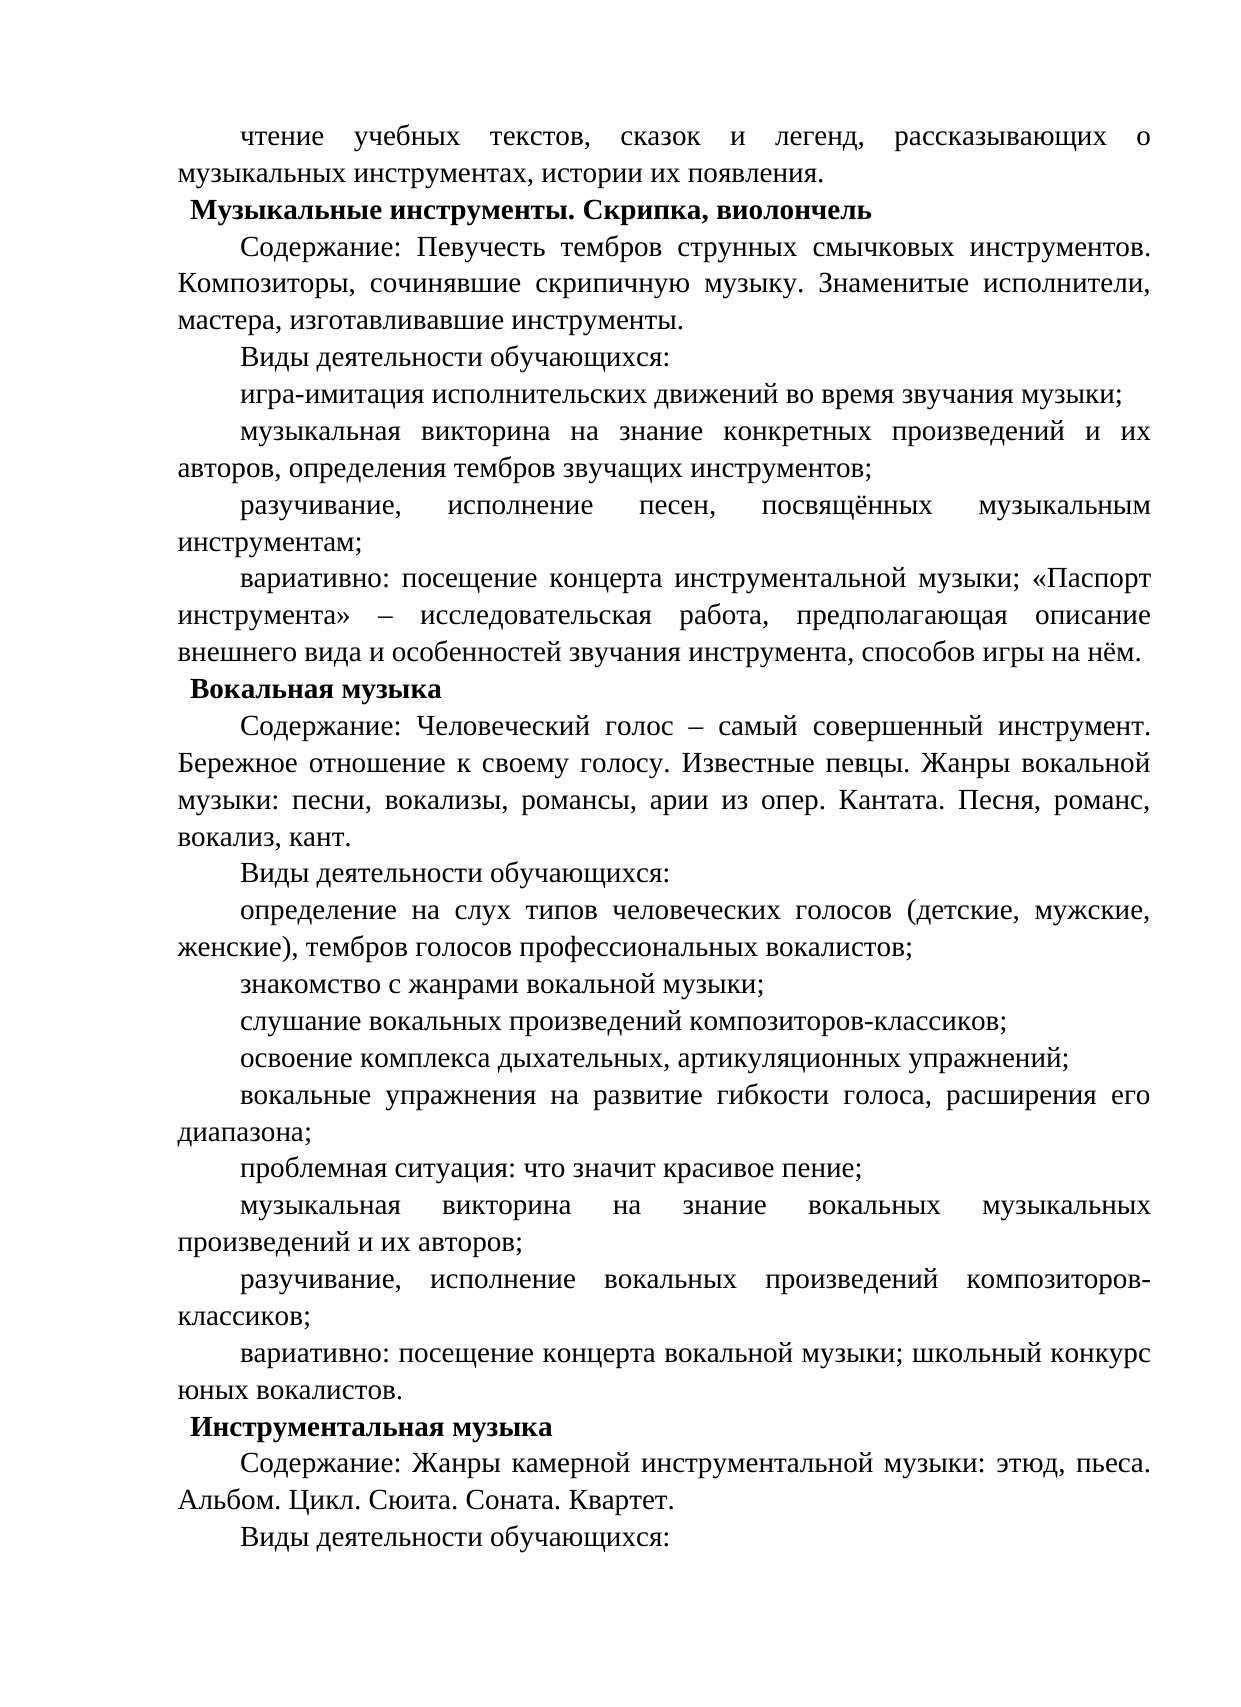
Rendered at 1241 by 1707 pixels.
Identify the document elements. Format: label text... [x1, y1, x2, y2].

text знакомство с жанрами вокальной музыки; [177, 966, 1152, 1000]
text Инструментальная музыка [190, 1409, 1152, 1442]
text Музыкальные инструменты. Скрипка, виолончель [190, 192, 1152, 225]
text Вокальная музыка [190, 671, 1152, 705]
text освоение комплекса дыхательных, артикуляционных упражнений; [177, 1040, 1152, 1073]
text музыкальная викторина на знание конкретных произведений и их авторов, определения тембров звучащих инструментов; [177, 413, 1152, 483]
text разучивание, исполнение песен, посвящённых музыкальным инструментам; [177, 487, 1152, 557]
text проблемная ситуация: что значит красивое пение; [177, 1151, 1152, 1184]
text вариативно: посещение концерта инструментальной музыки; «Паспорт инструмента» – исследовательская работа, предполагающая описание внешнего вида и особенностей звучания инструмента, способов игры на нём. [177, 561, 1152, 668]
text Содержание: Жанры камерной инструментальной музыки: этюд, пьеса. Альбом. Цикл. Сюита. Соната. Квартет. [177, 1446, 1152, 1516]
text слушание вокальных произведений композиторов-классиков; [177, 1003, 1152, 1037]
text чтение учебных текстов, сказок и легенд, рассказывающих о музыкальных инструментах, истории их появления. [177, 118, 1152, 188]
text разучивание, исполнение вокальных произведений композиторов-классиков; [177, 1261, 1152, 1332]
text вариативно: посещение концерта вокальной музыки; школьный конкурс юных вокалистов. [177, 1335, 1152, 1405]
text Содержание: Человеческий голос – самый совершенный инструмент. Бережное отношение к своему голосу. Известные певцы. Жанры вокальной музыки: песни, вокализы, романсы, арии из опер. Кантата. Песня, романс, вокализ, кант. [177, 708, 1152, 852]
text Содержание: Певучесть тембров струнных смычковых инструментов. Композиторы, сочинявшие скрипичную музыку. Знаменитые исполнители, мастера, изготавливавшие инструменты. [177, 229, 1152, 336]
text определение на слух типов человеческих голосов (детские, мужские, женские), тембров голосов профессиональных вокалистов; [177, 892, 1152, 963]
text музыкальная викторина на знание вокальных музыкальных произведений и их авторов; [177, 1187, 1152, 1258]
text Виды деятельности обучающихся: [177, 1519, 1152, 1553]
text вокальные упражнения на развитие гибкости голоса, расширения его диапазона; [177, 1077, 1152, 1147]
text Виды деятельности обучающихся: [177, 856, 1152, 889]
text игра-имитация исполнительских движений во время звучания музыки; [177, 376, 1152, 410]
text Виды деятельности обучающихся: [177, 339, 1152, 373]
